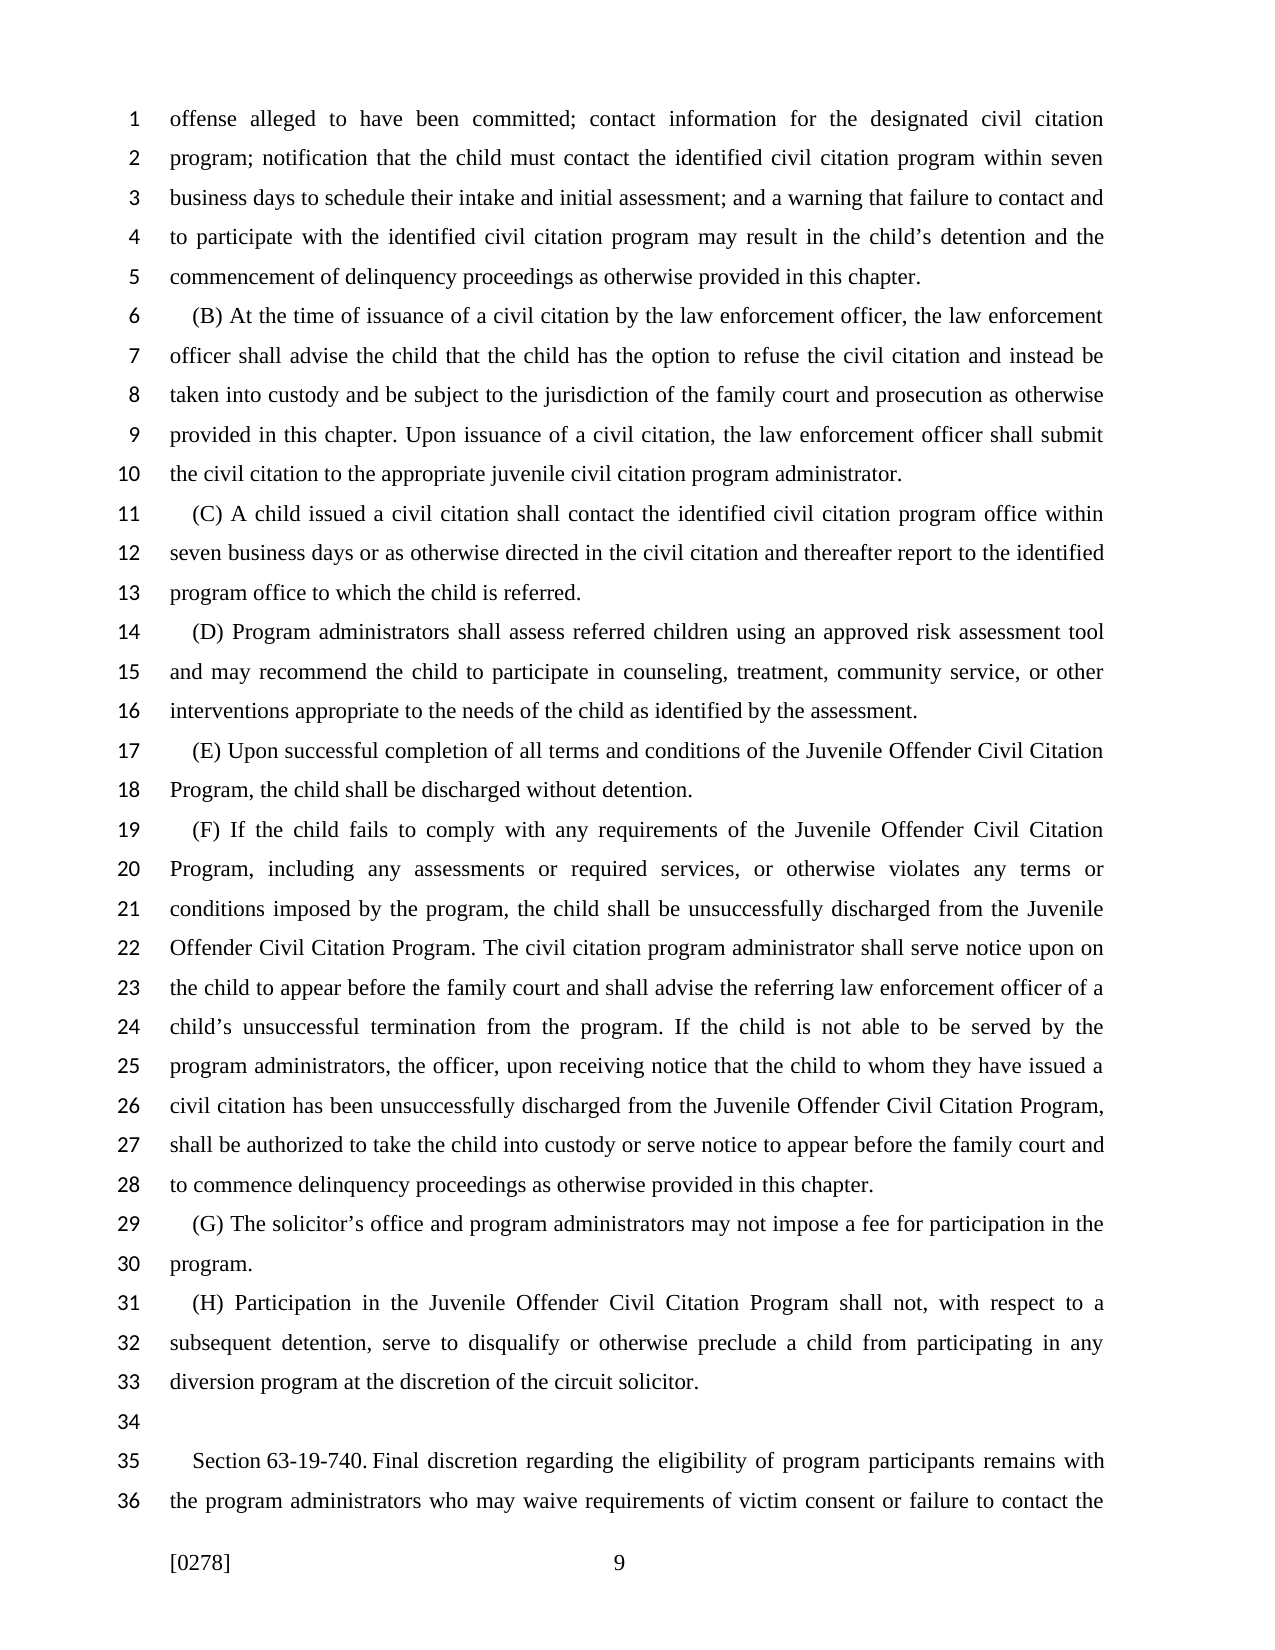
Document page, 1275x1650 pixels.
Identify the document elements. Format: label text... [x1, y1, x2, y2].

text (F) If the child fails to comply with any requirements of the Juvenile Offender Civil Citation Program, including any assessments or required services, or otherwise violates any terms or conditions imposed by the program, the child shall be unsuccessfully discharged from the Juvenile Offender Civil Citation Program. The civil citation program administrator shall serve notice upon on the child to appear before the family court and shall advise the referring law enforcement officer of a child’s unsuccessful termination from the program. If the child is not able to be served by the program administrators, the officer, upon receiving notice that the child to whom they have issued a civil citation has been unsuccessfully discharged from the Juvenile Offender Civil Citation Program, shall be authorized to take the child into custody or serve notice to appear before the family court and to commence delinquency proceedings as otherwise provided in this chapter. [169, 816, 1106, 1197]
text (D) Program administrators shall assess referred children using an approved risk assessment tool and may recommend the child to participate in counseling, treatment, community service, or other interventions appropriate to the needs of the child as identified by the assessment. [169, 618, 1106, 723]
text (B) At the time of issuance of a civil citation by the law enforcement officer, the law enforcement officer shall advise the child that the child has the option to refuse the civil citation and instead be taken into custody and be subject to the jurisdiction of the family court and prosecution as otherwise provided in this chapter. Upon issuance of a civil citation, the law enforcement officer shall submit the civil citation to the appropriate juvenile civil citation program administrator. [169, 302, 1106, 487]
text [169, 1447, 1106, 1513]
text (H) Participation in the Juvenile Offender Civil Citation Program shall not, with respect to a subsequent detention, serve to disqualify or otherwise preclude a child from participating in any diversion program at the discretion of the circuit solicitor. [169, 1289, 1106, 1395]
text (C) A child issued a civil citation shall contact the identified civil citation program office within seven business days or as otherwise directed in the civil citation and thereafter report to the identified program office to which the child is referred. [169, 500, 1106, 605]
text (G) The solicitor’s office and program administrators may not impose a fee for participation in the program. [169, 1210, 1106, 1276]
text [169, 105, 1106, 289]
text (E) Upon successful completion of all terms and conditions of the Juvenile Offender Civil Citation Program, the child shall be discharged without detention. [169, 737, 1106, 802]
